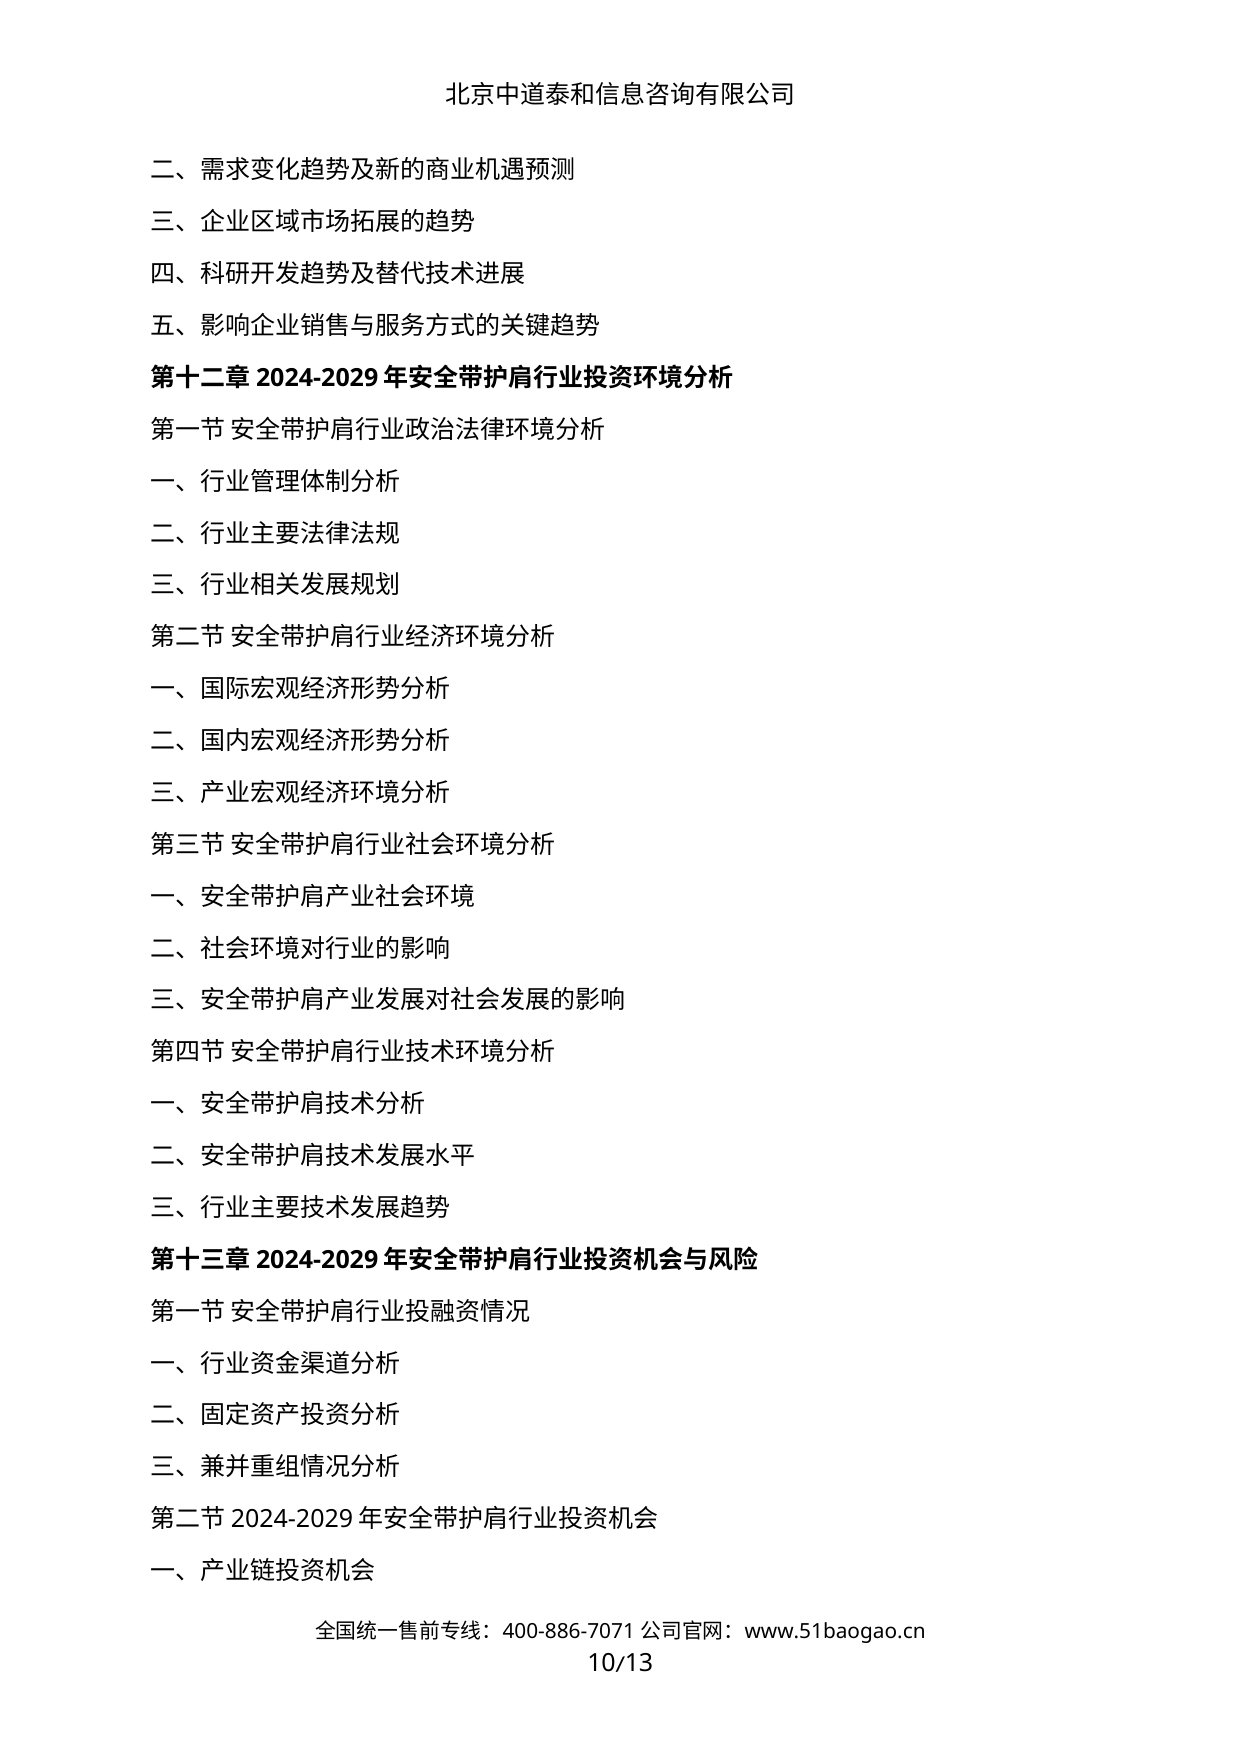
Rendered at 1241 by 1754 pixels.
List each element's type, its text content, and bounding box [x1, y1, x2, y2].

text 一、行业管理体制分析 [150, 461, 1090, 497]
text 三、行业相关发展规划 [150, 565, 1090, 601]
text 第二节 2024-2029年安全带护肩行业投资机会 [150, 1499, 1090, 1535]
text 二、国内宏观经济形势分析 [150, 721, 1090, 757]
text 二、社会环境对行业的影响 [150, 928, 1090, 964]
text 二、需求变化趋势及新的商业机遇预测 [150, 150, 1090, 186]
text 第一节 安全带护肩行业投融资情况 [150, 1291, 1090, 1327]
text 二、行业主要法律法规 [150, 513, 1090, 549]
text 一、安全带护肩产业社会环境 [150, 876, 1090, 912]
text 三、安全带护肩产业发展对社会发展的影响 [150, 980, 1090, 1016]
text 三、企业区域市场拓展的趋势 [150, 202, 1090, 238]
text 一、国际宏观经济形势分析 [150, 669, 1090, 705]
text 三、行业主要技术发展趋势 [150, 1187, 1090, 1224]
text 四、科研开发趋势及替代技术进展 [150, 254, 1090, 290]
text 三、兼并重组情况分析 [150, 1447, 1090, 1483]
text 二、固定资产投资分析 [150, 1395, 1090, 1431]
text 一、安全带护肩技术分析 [150, 1084, 1090, 1120]
text 第三节 安全带护肩行业社会环境分析 [150, 824, 1090, 861]
text 一、产业链投资机会 [150, 1551, 1090, 1587]
text 第四节 安全带护肩行业技术环境分析 [150, 1032, 1090, 1068]
text 第十二章 2024-2029年安全带护肩行业投资环境分析 [150, 357, 1090, 394]
text 五、影响企业销售与服务方式的关键趋势 [150, 306, 1090, 342]
text 一、行业资金渠道分析 [150, 1343, 1090, 1379]
text 二、安全带护肩技术发展水平 [150, 1136, 1090, 1172]
text 第一节 安全带护肩行业政治法律环境分析 [150, 409, 1090, 446]
text 三、产业宏观经济环境分析 [150, 772, 1090, 809]
text 第二节 安全带护肩行业经济环境分析 [150, 617, 1090, 653]
text 第十三章 2024-2029年安全带护肩行业投资机会与风险 [150, 1239, 1090, 1276]
